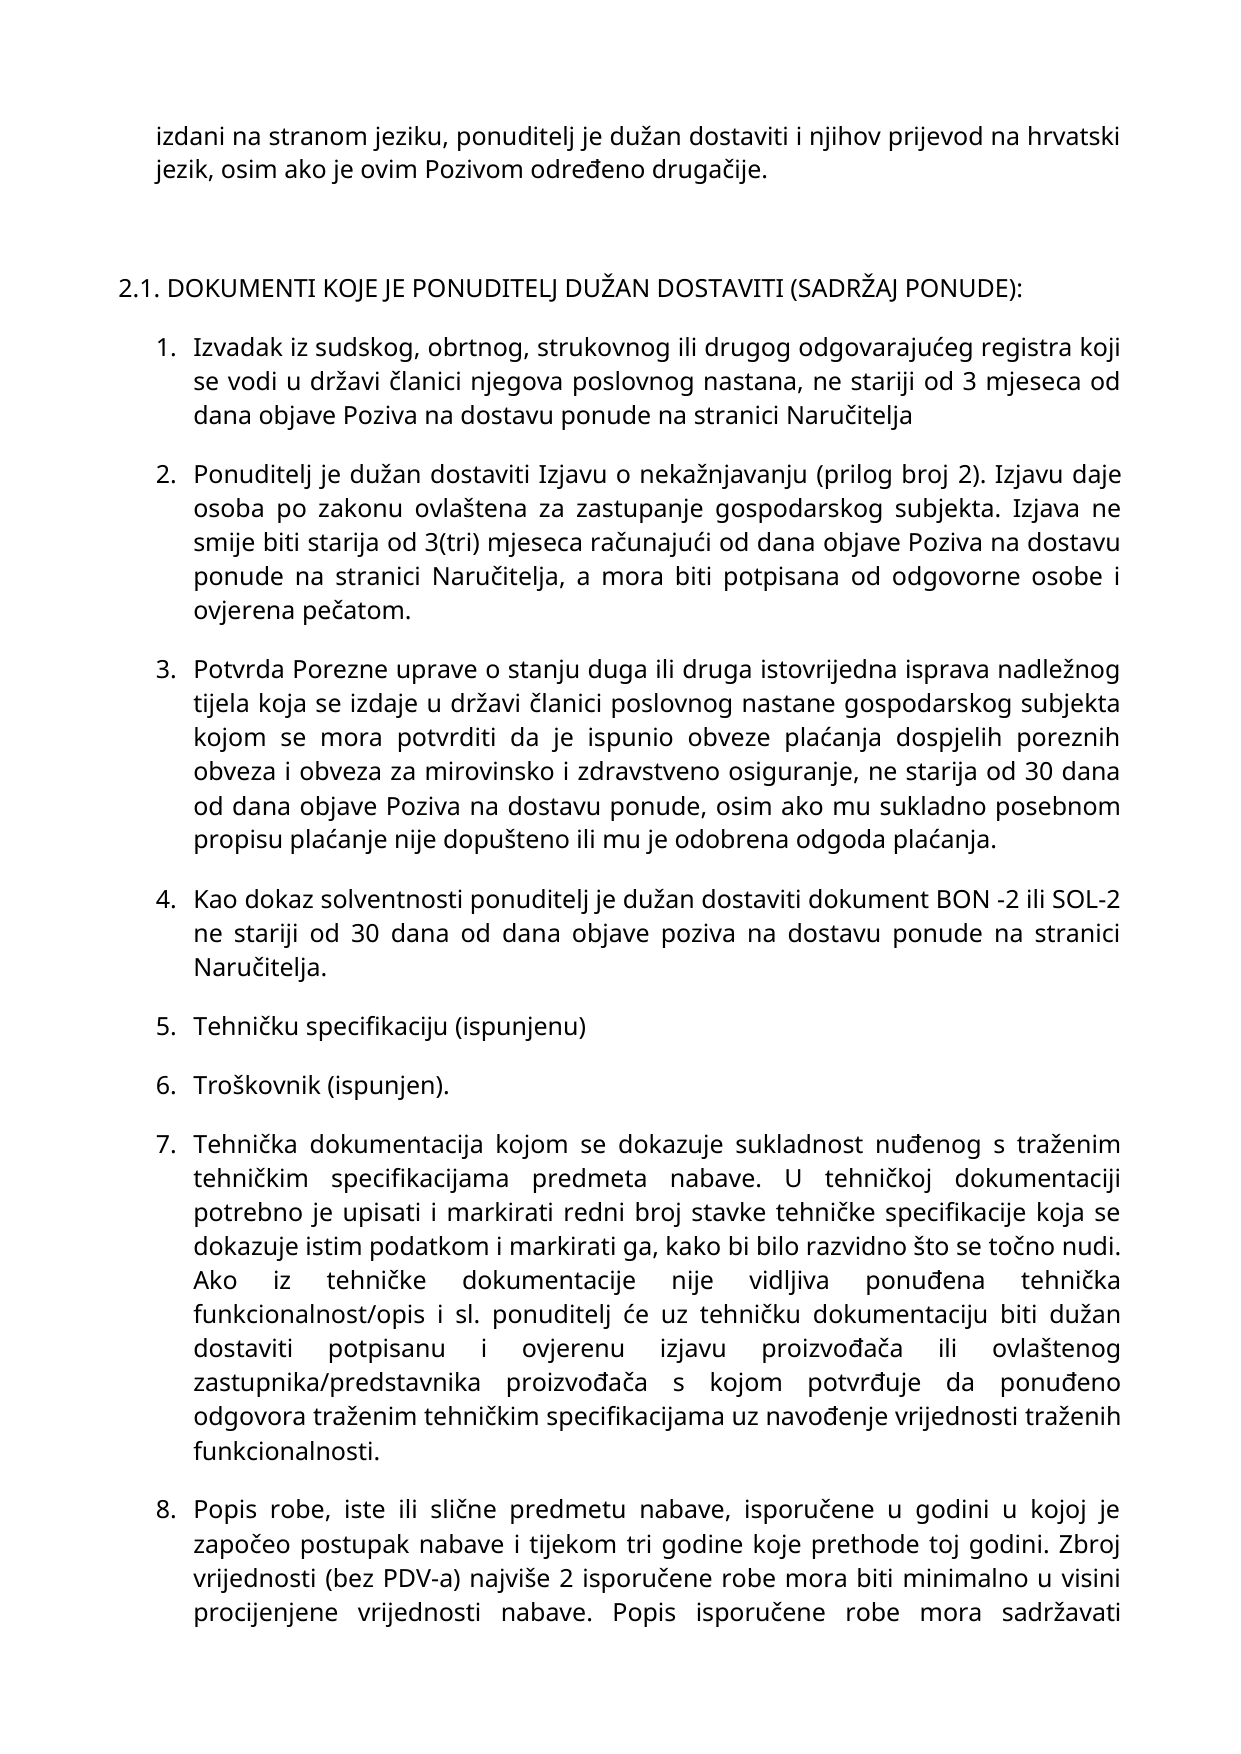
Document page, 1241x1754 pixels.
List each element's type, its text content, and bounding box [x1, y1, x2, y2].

list Troškovnik (ispunjen). [156, 1067, 1122, 1102]
list Ponuditelj je dužan dostaviti Izjavu o nekažnjavanju (prilog broj 2). Izjavu daje osoba po zakonu ovlaštena za zastupanje gospodarskog subjekta. Izjava ne smije biti starija od 3(tri) mjeseca računajući od dana objave Poziva na dostavu ponude na stranici Naručitelja, a mora biti potpisana od odgovorne osobe i ovjerena pečatom. [156, 457, 1122, 627]
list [156, 1492, 1122, 1628]
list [118, 118, 1122, 186]
list Potvrda Porezne uprave o stanju duga ili druga istovrijedna isprava nadležnog tijela koja se izdaje u državi članici poslovnog nastane gospodarskog subjekta kojom se mora potvrditi da je ispunio obveze plaćanja dospjelih poreznih obveza i obveza za mirovinsko i zdravstveno osiguranje, ne starija od 30 dana od dana objave Poziva na dostavu ponude, osim ako mu sukladno posebnom propisu plaćanje nije dopušteno ili mu je odobrena odgoda plaćanja. [156, 652, 1122, 856]
text 2.1. DOKUMENTI KOJE JE PONUDITELJ DUŽAN DOSTAVITI (SADRŽAJ PONUDE): [118, 270, 1122, 304]
list Kao dokaz solventnosti ponuditelj je dužan dostaviti dokument BON -2 ili SOL-2 ne stariji od 30 dana od dana objave poziva na dostavu ponude na stranici Naručitelja. [156, 881, 1122, 983]
list Tehničku specifikaciju (ispunjenu) [156, 1008, 1122, 1042]
list Izvadak iz sudskog, obrtnog, strukovnog ili drugog odgovarajućeg registra koji se vodi u državi članici njegova poslovnog nastana, ne stariji od 3 mjeseca od dana objave Poziva na dostavu ponude na stranici Naručitelja [156, 329, 1122, 432]
list Tehnička dokumentacija kojom se dokazuje sukladnost nuđenog s traženim tehničkim specifikacijama predmeta nabave. U tehničkoj dokumentaciji potrebno je upisati i markirati redni broj stavke tehničke specifikacije koja se dokazuje istim podatkom i markirati ga, kako bi bilo razvidno što se točno nudi. Ako iz tehničke dokumentacije nije vidljiva ponuđena tehnička funkcionalnost/opis i sl. ponuditelj će uz tehničku dokumentaciju biti dužan dostaviti potpisanu i ovjerenu izjavu proizvođača ili ovlaštenog zastupnika/predstavnika proizvođača s kojom potvrđuje da ponuđeno odgovora traženim tehničkim specifikacijama uz navođenje vrijednosti traženih funkcionalnosti. [156, 1127, 1122, 1467]
